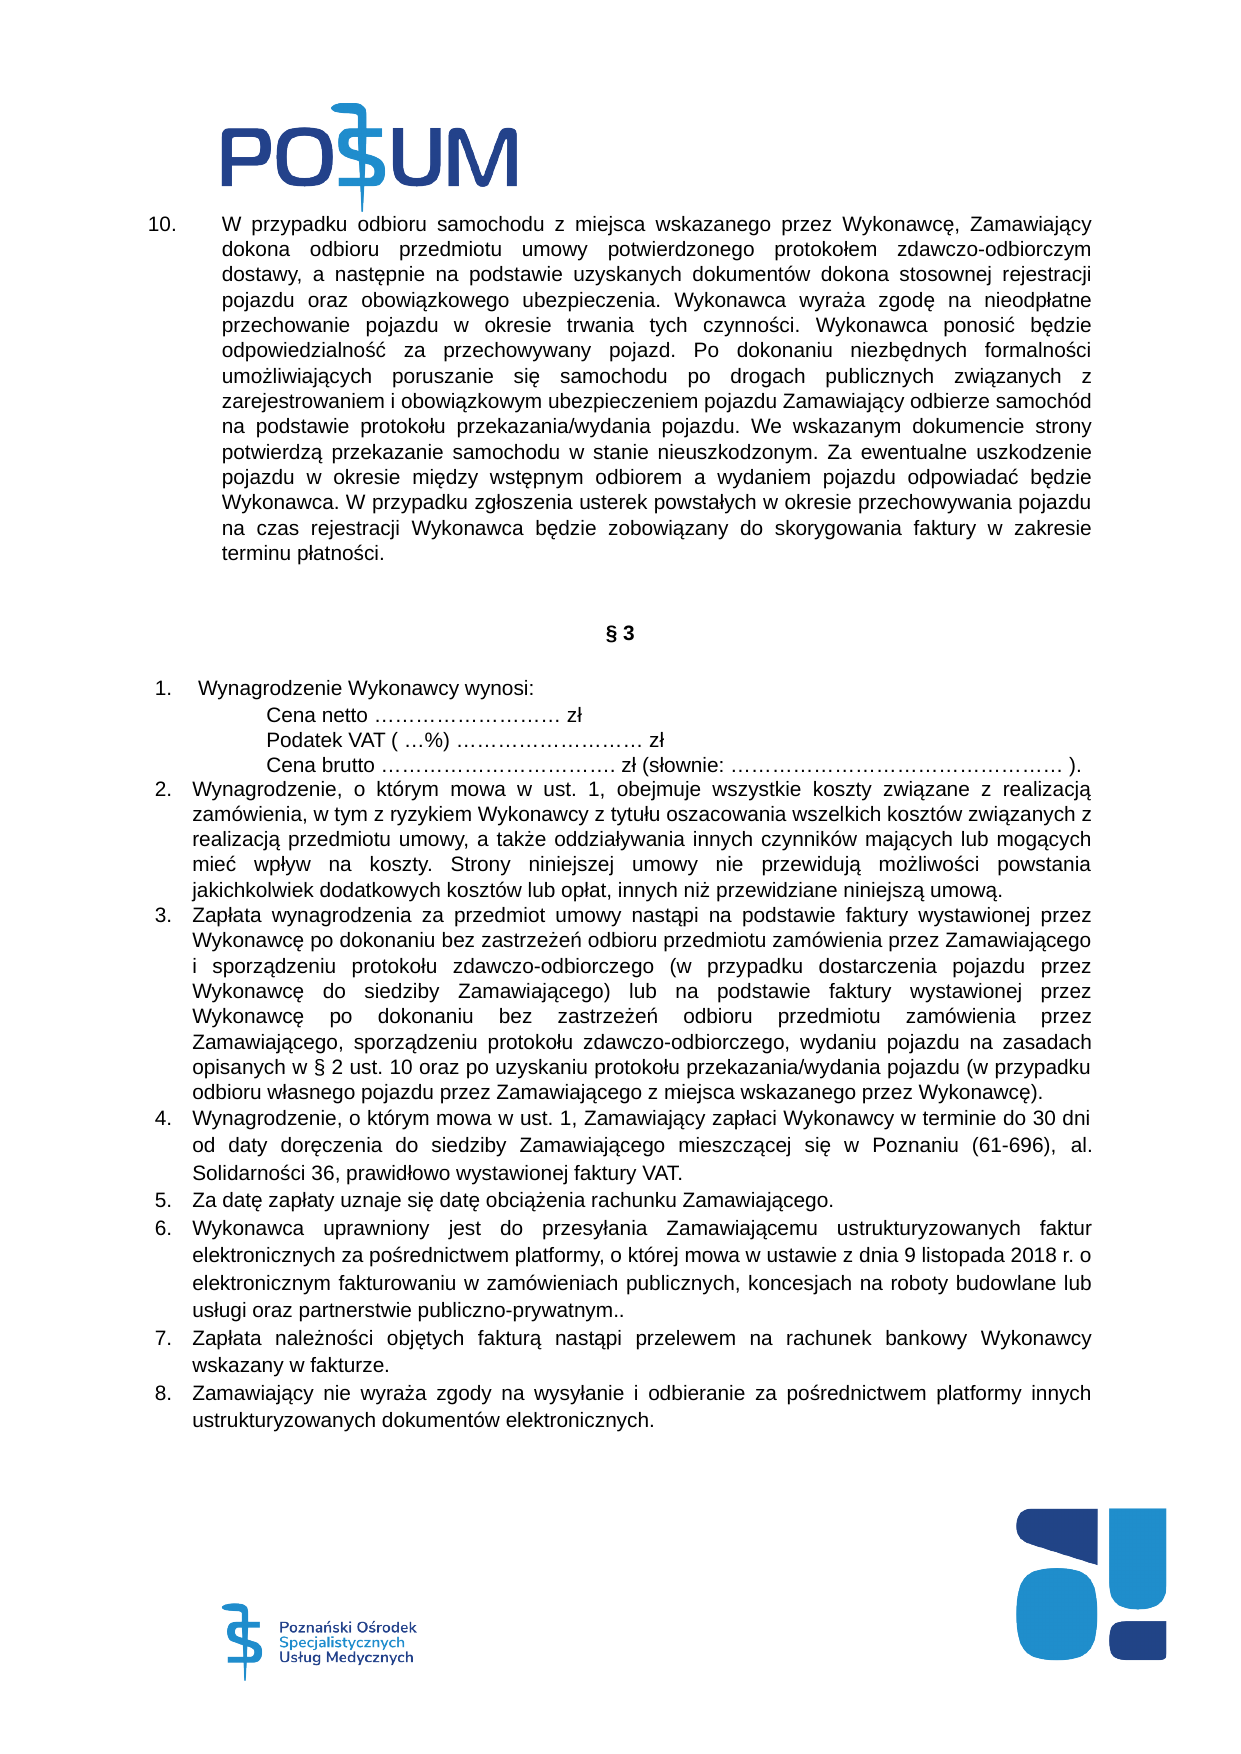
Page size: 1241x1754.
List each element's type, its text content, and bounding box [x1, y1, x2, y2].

list Wynagrodzenie, o którym mowa w ust. 1, Zamawiający zapłaci Wykonawcy w terminie do 30 dni od daty doręczenia do siedziby Zamawiającego mieszczącej się w Poznaniu (61-696), al. Solidarności 36, prawidłowo wystawionej faktury VAT. [154, 1105, 1092, 1184]
list Zapłata należności objętych fakturą nastąpi przelewem na rachunek bankowy Wykonawcy wskazany w fakturze. [154, 1325, 1092, 1377]
text § 3 [148, 621, 1092, 645]
list Za datę zapłaty uznaje się datę obciążenia rachunku Zamawiającego. [154, 1188, 1092, 1212]
list Wykonawca uprawniony jest do przesyłania Zamawiającemu ustrukturyzowanych faktur elektronicznych za pośrednictwem platformy, o której mowa w ustawie z dnia 9 listopada 2018 r. o elektronicznym fakturowaniu w zamówieniach publicznych, koncesjach na roboty budowlane lub usługi oraz partnerstwie publiczno-prywatnym.. [154, 1215, 1092, 1322]
picture [221, 103, 517, 212]
list Zapłata wynagrodzenia za przedmiot umowy nastąpi na podstawie faktury wystawionej przez Wykonawcę po dokonaniu bez zastrzeżeń odbioru przedmiotu zamówienia przez Zamawiającego i sporządzeniu protokołu zdawczo-odbiorczego (w przypadku dostarczenia pojazdu przez Wykonawcę do siedziby Zamawiającego) lub na podstawie faktury wystawionej przez Wykonawcę po dokonaniu bez zastrzeżeń odbioru przedmiotu zamówienia przez Zamawiającego, sporządzeniu protokołu zdawczo-odbiorczego, wydaniu pojazdu na zasadach opisanych w § 2 ust. 10 oraz po uzyskaniu protokołu przekazania/wydania pojazdu (w przypadku odbioru własnego pojazdu przez Zamawiającego z miejsca wskazanego przez Wykonawcę). [154, 903, 1092, 1104]
list Wynagrodzenie Wykonawcy wynosi: [154, 676, 1092, 700]
list Zamawiający nie wyraża zgody na wysyłanie i odbieranie za pośrednictwem platformy innych ustrukturyzowanych dokumentów elektronicznych. [154, 1380, 1092, 1432]
picture [221, 1508, 1167, 1681]
list Cena netto ……………………… zł [192, 701, 1092, 726]
list Wynagrodzenie, o którym mowa w ust. 1, obejmuje wszystkie koszty związane z realizacją zamówienia, w tym z ryzykiem Wykonawcy z tytułu oszacowania wszelkich kosztów związanych z realizacją przedmiotu umowy, a także oddziaływania innych czynników mających lub mogących mieć wpływ na koszty. Strony niniejszej umowy nie przewidują możliwości powstania jakichkolwiek dodatkowych kosztów lub opłat, innych niż przewidziane niniejszą umową. [154, 776, 1092, 902]
list W przypadku odbioru samochodu z miejsca wskazanego przez Wykonawcę, Zamawiający dokona odbioru przedmiotu umowy potwierdzonego protokołem zdawczo-odbiorczym dostawy, a następnie na podstawie uzyskanych dokumentów dokona stosownej rejestracji pojazdu oraz obowiązkowego ubezpieczenia. Wykonawca wyraża zgodę na nieodpłatne przechowanie pojazdu w okresie trwania tych czynności. Wykonawca ponosić będzie odpowiedzialność za przechowywany pojazd. Po dokonaniu niezbędnych formalności umożliwiających poruszanie się samochodu po drogach publicznych związanych z zarejestrowaniem i obowiązkowym ubezpieczeniem pojazdu Zamawiający odbierze samochód na podstawie protokołu przekazania/wydania pojazdu. We wskazanym dokumencie strony potwierdzą przekazanie samochodu w stanie nieuszkodzonym. Za ewentualne uszkodzenie pojazdu w okresie między wstępnym odbiorem a wydaniem pojazdu odpowiadać będzie Wykonawca. W przypadku zgłoszenia usterek powstałych w okresie przechowywania pojazdu na czas rejestracji Wykonawca będzie zobowiązany do skorygowania faktury w zakresie terminu płatności. [148, 212, 1092, 565]
list Podatek VAT ( …%) ……………………… zł [192, 726, 1092, 751]
list Cena brutto ……………………………. zł (słownie: ………………………………………… ). [266, 751, 1092, 776]
